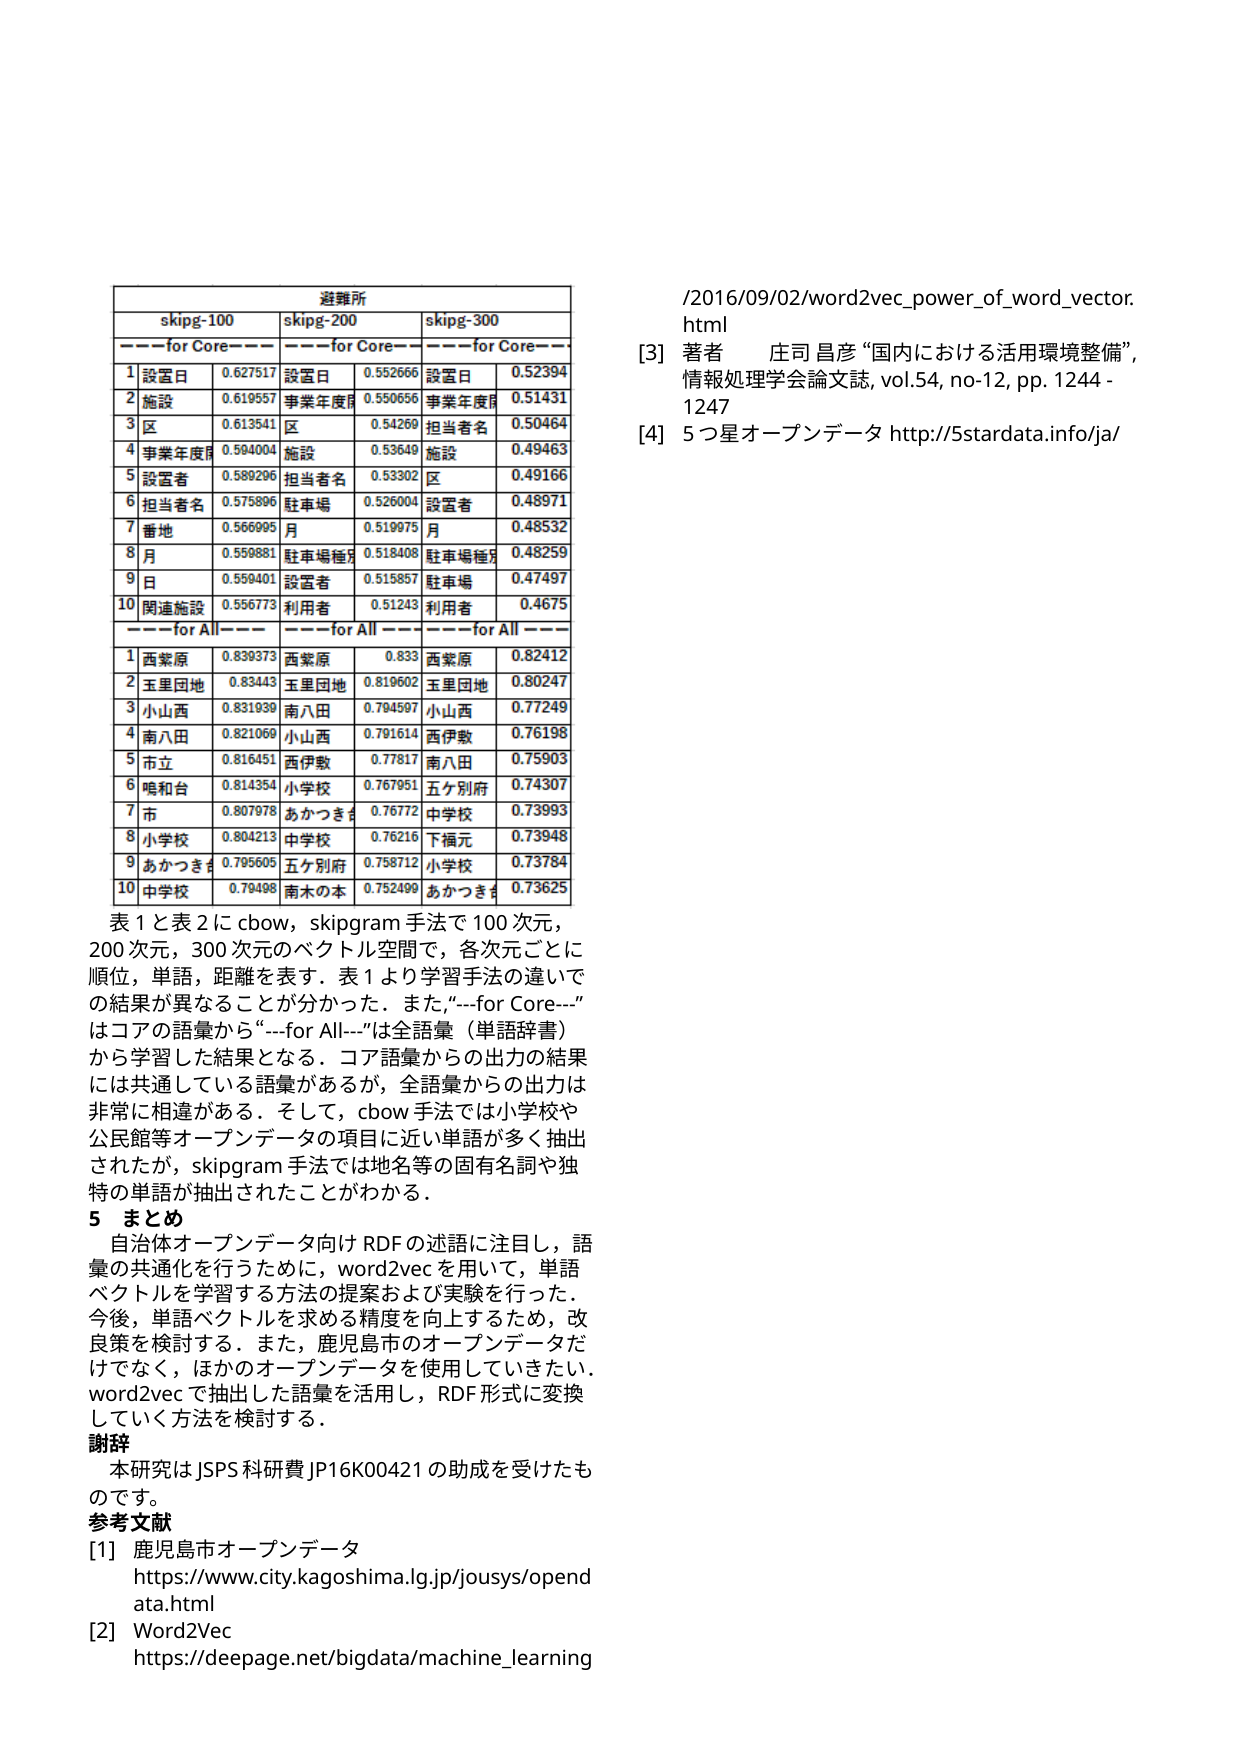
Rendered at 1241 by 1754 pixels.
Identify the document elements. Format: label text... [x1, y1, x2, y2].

text 参考文献 [89, 1510, 597, 1535]
text 謝辞 [89, 1431, 597, 1456]
text Word2Vec https://deepage.net/bigdata/machine_learning/2016/09/02/word2vec_power_of_word_vector.html [89, 1617, 597, 1671]
text 著者 庄司 昌彦 “国内における活用環境整備”, 情報処理学会論文誌, vol.54, no-12, pp. 1244 - 1247 [638, 338, 1146, 419]
picture [109, 284, 575, 909]
text 本研究はJSPS科研費JP16K00421の助成を受けたものです。 [89, 1456, 597, 1510]
text 5つ星オープンデータ http://5stardata.info/ja/ [638, 419, 1146, 447]
text 5 まとめ [89, 1206, 597, 1231]
text 表1と表2にcbow，skipgram手法で100次元，200次元，300次元のベクトル空間で，各次元ごとに順位，単語，距離を表す．表1より学習手法の違いでの結果が異なることが分かった．また,“---for Core---”はコアの語彙から“---for All---”は全語彙（単語辞書）から学習した結果となる．コア語彙からの出力の結果には共通している語彙があるが，全語彙からの出力は非常に相違がある．そして，cbow手法では小学校や公民館等オープンデータの項目に近い単語が多く抽出されたが，skipgram手法では地名等の固有名詞や独特の単語が抽出されたことがわかる． [89, 908, 597, 1206]
text Word2Vec https://deepage.net/bigdata/machine_learning/2016/09/02/word2vec_power_of_word_vector.html [638, 284, 1146, 338]
text 自治体オープンデータ向けRDFの述語に注目し，語彙の共通化を行うために，word2vecを用いて，単語ベクトルを学習する方法の提案および実験を行った．今後，単語ベクトルを求める精度を向上するため，改良策を検討する．また，鹿児島市のオープンデータだけでなく，ほかのオープンデータを使用していきたい．word2vecで抽出した語彙を活用し，RDF形式に変換していく方法を検討する． [89, 1231, 597, 1431]
text 鹿児島市オープンデータ https://www.city.kagoshima.lg.jp/jousys/opendata.html [89, 1535, 597, 1617]
